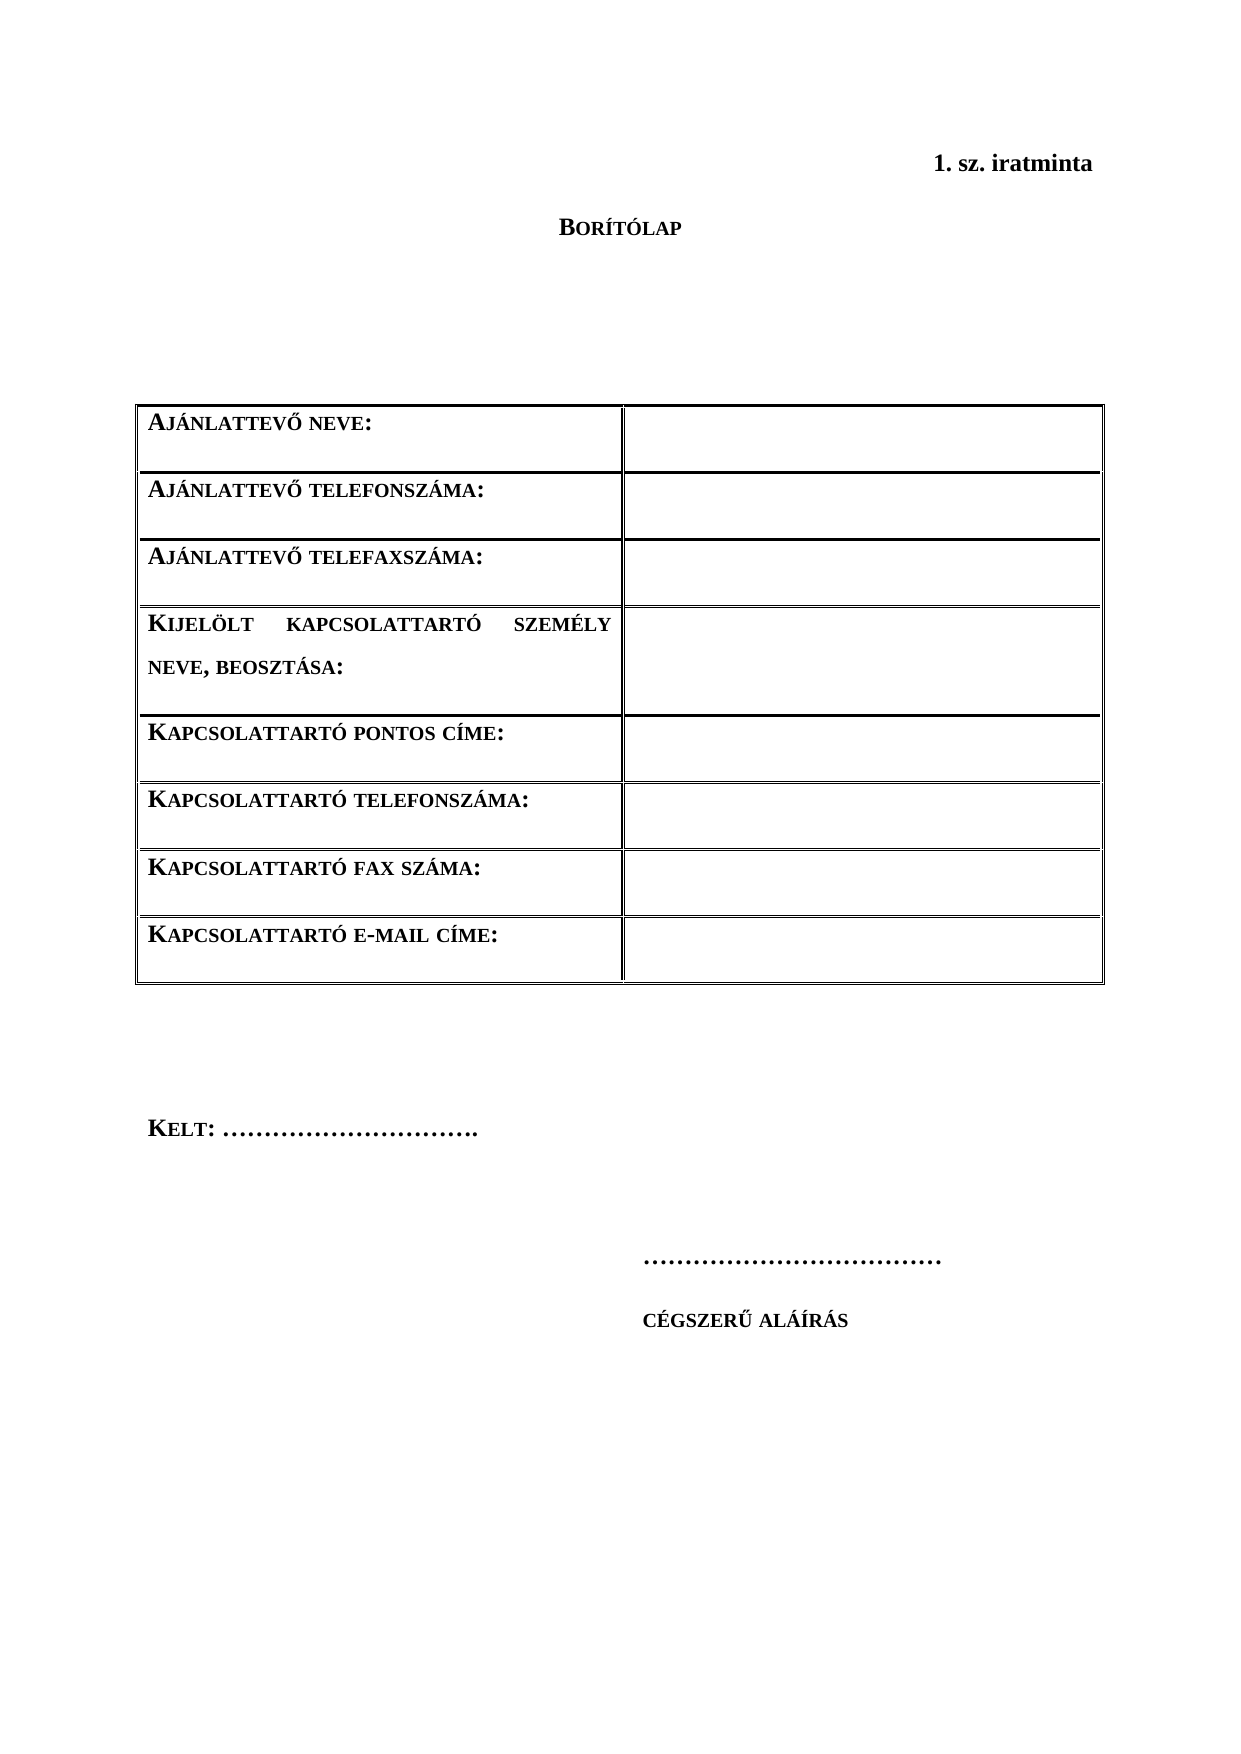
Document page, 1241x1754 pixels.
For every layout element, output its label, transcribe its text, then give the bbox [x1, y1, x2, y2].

table_cell [625, 848, 1102, 915]
text Kelt: …………………………. [148, 1113, 1093, 1142]
table_cell [625, 538, 1102, 605]
table_header [623, 406, 1102, 471]
text Borítólap [148, 212, 1093, 240]
table_cell [625, 471, 1104, 538]
table_header Ajánlattevő neve: [138, 407, 623, 471]
text 1. sz. iratminta [148, 148, 1093, 176]
table_cell [625, 781, 1102, 848]
table_cell [625, 714, 1102, 781]
table_cell Kijelölt kapcsolattartó személy neve, beosztása: [138, 605, 621, 714]
table_cell Kapcsolattartó fax száma: [138, 848, 622, 915]
table_cell [625, 605, 1102, 714]
table_cell Kapcsolattartó telefonszáma: [138, 781, 622, 848]
table_cell [623, 915, 1102, 982]
table_cell Ajánlattevő telefonszáma: [136, 471, 621, 538]
table_header ……………………………… [635, 1241, 1100, 1304]
table_cell Kapcsolattartó pontos címe: [138, 714, 621, 781]
table_cell cégszerű aláírás [635, 1304, 1100, 1367]
table_cell Kapcsolattartó e-mail címe: [138, 915, 623, 982]
table_cell Ajánlattevő telefaxszáma: [138, 538, 621, 605]
